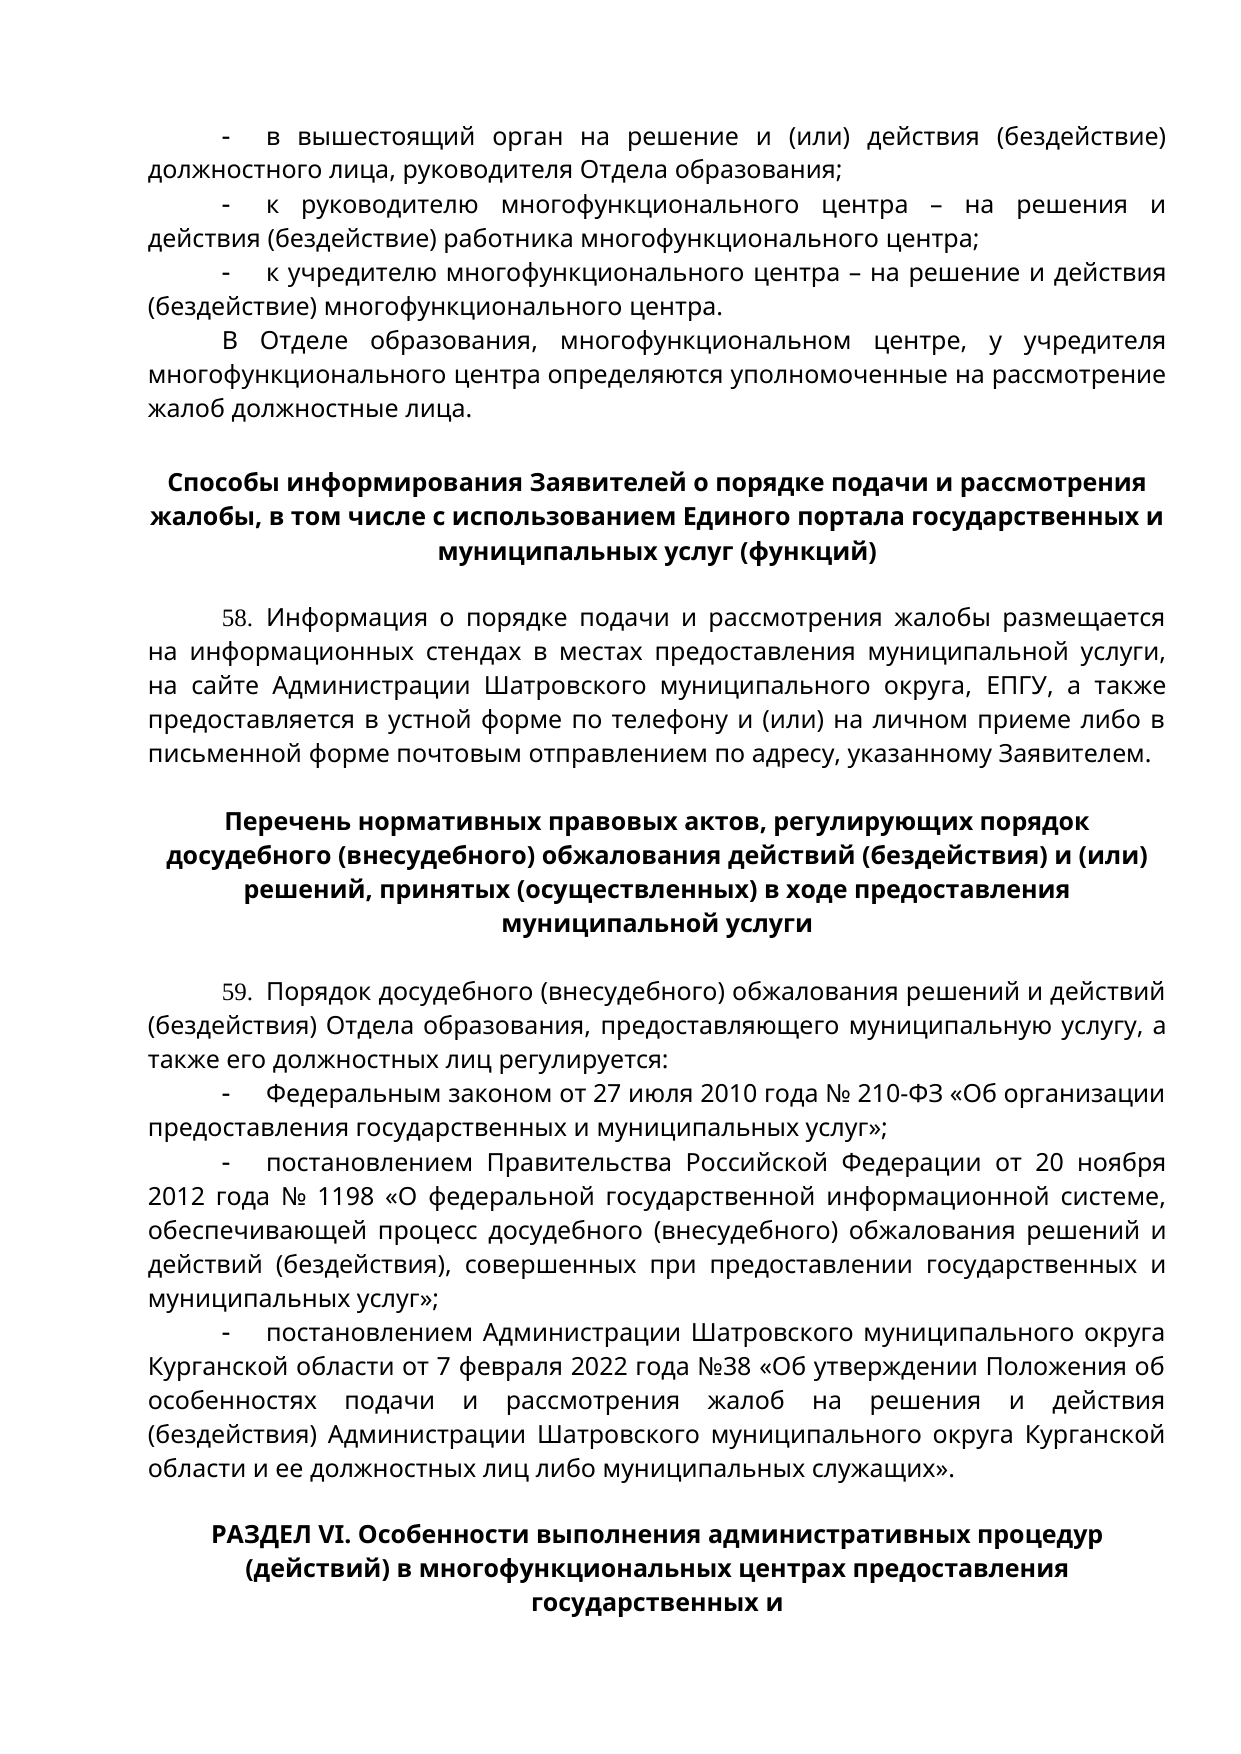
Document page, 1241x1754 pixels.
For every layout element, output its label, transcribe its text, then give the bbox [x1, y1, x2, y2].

text В Отделе образования, многофункциональном центре, у учредителя многофункционального центра определяются уполномоченные на рассмотрение жалоб должностные лица. [148, 322, 1166, 425]
list Порядок досудебного (внесудебного) обжалования решений и действий (бездействия) Отдела образования, предоставляющего муниципальную услугу, а также его должностных лиц регулируется: [148, 974, 1166, 1076]
list Информация о порядке подачи и рассмотрения жалобы размещается на информационных стендах в местах предоставления муниципальной услуги, на сайте Администрации Шатровского муниципального округа, ЕПГУ, а также предоставляется в устной форме по телефону и (или) на личном приеме либо в письменной форме почтовым отправлением по адресу, указанному Заявителем. [148, 599, 1166, 769]
text Перечень нормативных правовых актов, регулирующих порядок досудебного (внесудебного) обжалования действий (бездействия) и (или) решений, принятых (осуществленных) в ходе предоставления муниципальной услуги [148, 803, 1166, 940]
list постановлением Администрации Шатровского муниципального округа Курганской области от 7 февраля 2022 года №38 «Об утверждении Положения об особенностях подачи и рассмотрения жалоб на решения и действия (бездействия) Администрации Шатровского муниципального округа Курганской области и ее должностных лиц либо муниципальных служащих». [148, 1314, 1166, 1485]
list к учредителю многофункционального центра – на решение и действия (бездействие) многофункционального центра. [148, 254, 1166, 322]
list Федеральным законом от 27 июля 2010 года № 210-ФЗ «Об организации предоставления государственных и муниципальных услуг»; [148, 1076, 1166, 1144]
text РАЗДЕЛ VI. Особенности выполнения административных процедур (действий) в многофункциональных центрах предоставления государственных и [148, 1517, 1166, 1619]
list к руководителю многофункционального центра – на решения и действия (бездействие) работника многофункционального центра; [148, 186, 1166, 254]
text Способы информирования Заявителей о порядке подачи и рассмотрения жалобы, в том числе с использованием Единого портала государственных и муниципальных услуг (функций) [148, 465, 1166, 567]
list постановлением Правительства Российской Федерации от 20 ноября 2012 года № 1198 «О федеральной государственной информационной системе, обеспечивающей процесс досудебного (внесудебного) обжалования решений и действий (бездействия), совершенных при предоставлении государственных и муниципальных услуг»; [148, 1144, 1166, 1314]
list в вышестоящий орган на решение и (или) действия (бездействие) должностного лица, руководителя Отдела образования; [148, 118, 1166, 186]
